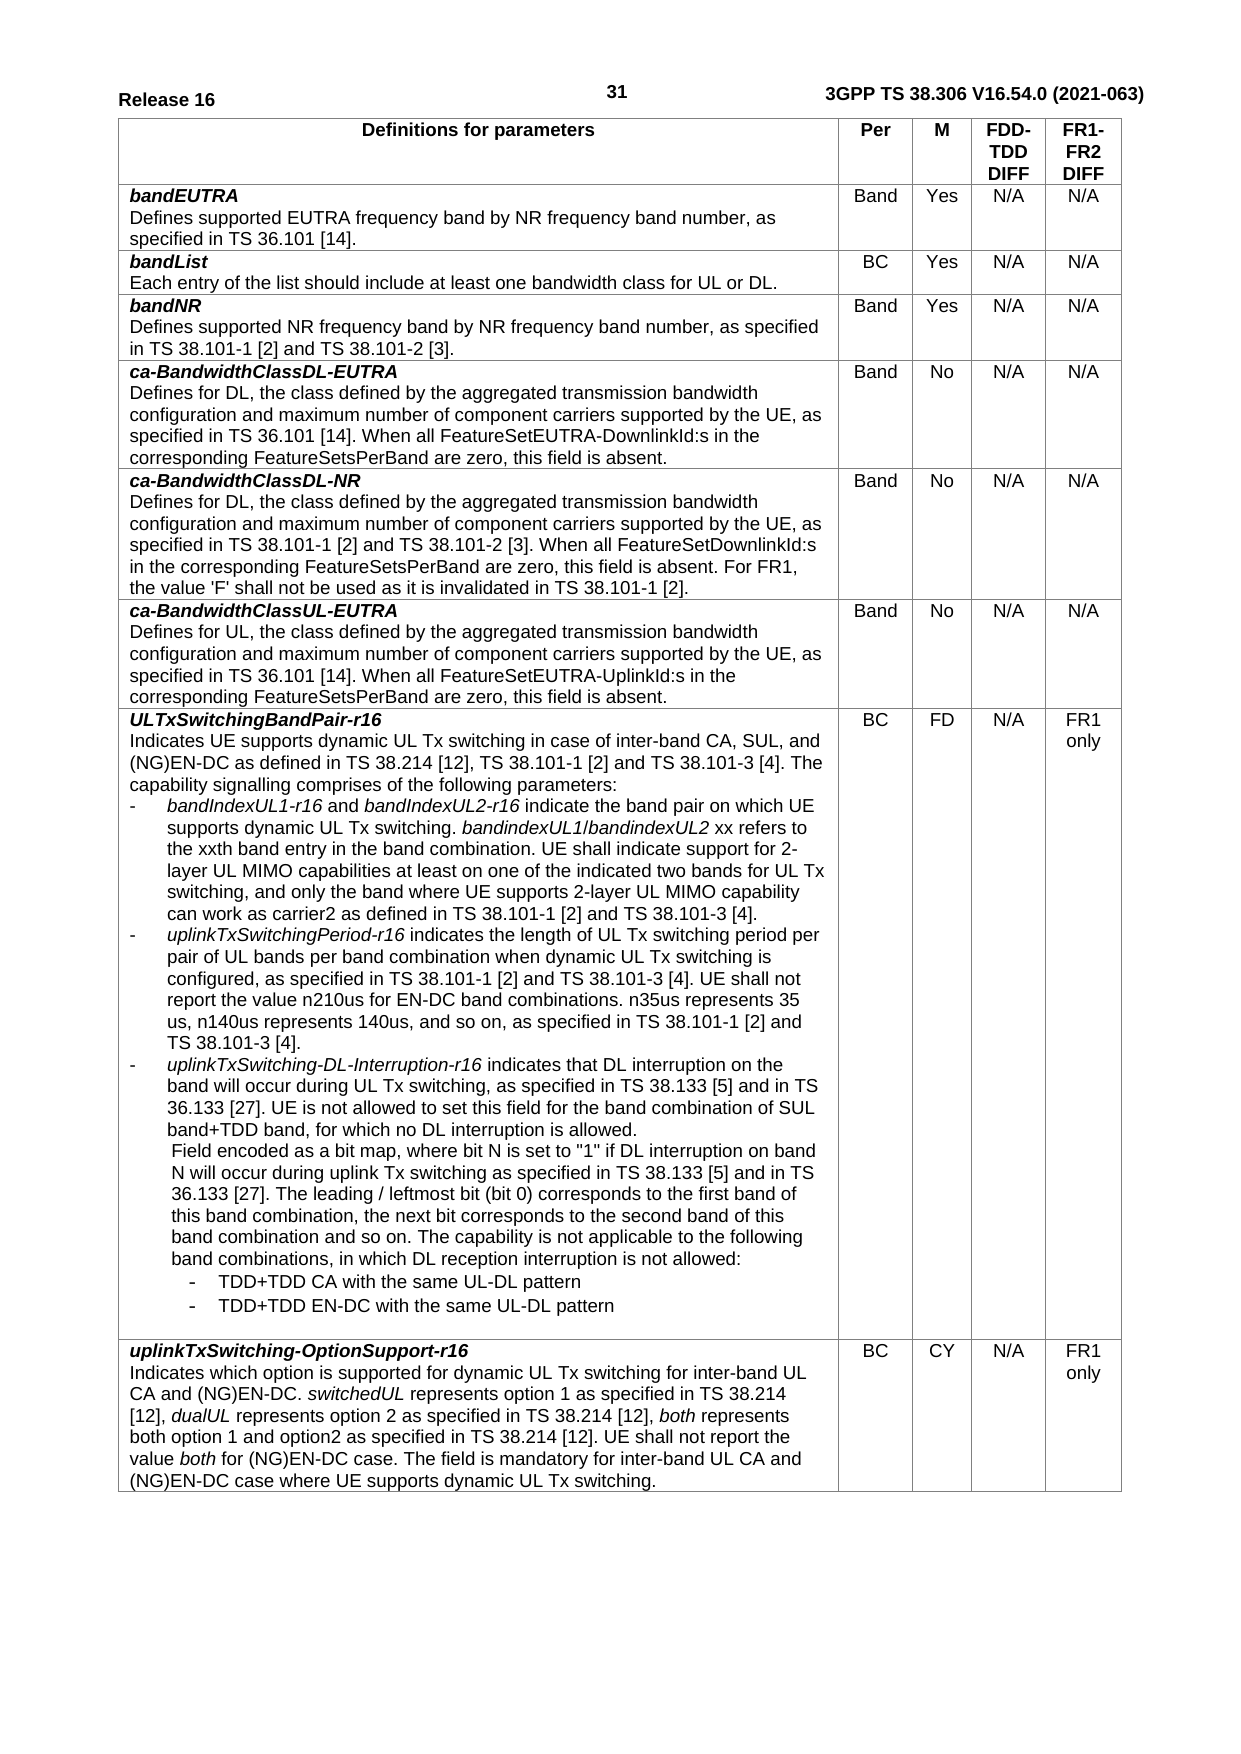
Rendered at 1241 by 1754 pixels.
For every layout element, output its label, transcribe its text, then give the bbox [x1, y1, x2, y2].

table_header Definitions for parameters [119, 119, 838, 184]
table_cell ULTxSwitchingBandPair-r16 Indicates UE supports dynamic UL Tx switching in case of inter-band CA, SUL, and (NG)EN-DC as defined in TS 38.214 [12], TS 38.101-1 [2] and TS 38.101-3 [4]. The capability signalling comprises of the following parameters: - bandIndexUL1-r16 and bandIndexUL2-r16 indicate the band pair on which UE supports dynamic UL Tx switching. bandindexUL1/bandindexUL2 xx refers to the xxth band entry in the band combination. UE shall indicate support for 2-layer UL MIMO capabilities at least on one of the indicated two bands for UL Tx switching, and only the band where UE supports 2-layer UL MIMO capability can work as carrier2 as defined in TS 38.101-1 [2] and TS 38.101-3 [4]. - uplinkTxSwitchingPeriod-r16 indicates the length of UL Tx switching period per pair of UL bands per band combination when dynamic UL Tx switching is configured, as specified in TS 38.101-1 [2] and TS 38.101-3 [4]. UE shall not report the value n210us for EN-DC band combinations. n35us represents 35 us, n140us represents 140us, and so on, as specified in TS 38.101-1 [2] and TS 38.101-3 [4]. - uplinkTxSwitching-DL-Interruption-r16 indicates that DL interruption on the band will occur during UL Tx switching, as specified in TS 38.133 [5] and in TS 36.133 [27]. UE is not allowed to set this field for the band combination of SUL band+TDD band, for which no DL interruption is allowed. Field encoded as a bit map, where bit N is set to "1" if DL interruption on band N will occur during uplink Tx switching as specified in TS 38.133 [5] and in TS 36.133 [27]. The leading / leftmost bit (bit 0) corresponds to the first band of this band combination, the next bit corresponds to the second band of this band combination and so on. The capability is not applicable to the following band combinations, in which DL reception interruption is not allowed: - TDD+TDD CA with the same UL-DL pattern - TDD+TDD EN-DC with the same UL-DL pattern [119, 709, 838, 1339]
table_header M [913, 119, 971, 184]
table_cell BC [839, 1340, 912, 1491]
table_cell N/A [972, 185, 1045, 249]
table_cell N/A [1046, 185, 1121, 249]
table_cell Band [839, 361, 912, 468]
table_cell BC [839, 251, 912, 294]
table_header Per [839, 119, 912, 184]
table_cell N/A [1046, 251, 1121, 294]
table_cell No [913, 600, 971, 708]
table_cell Yes [913, 295, 971, 359]
table_header FDD-TDD DIFF [972, 119, 1045, 184]
table_cell Band [839, 600, 912, 708]
table_cell N/A [1046, 600, 1121, 708]
table_cell ca-BandwidthClassUL-EUTRA Defines for UL, the class defined by the aggregated transmission bandwidth configuration and maximum number of component carriers supported by the UE, as specified in TS 36.101 [14]. When all FeatureSetEUTRA-UplinkId:s in the corresponding FeatureSetsPerBand are zero, this field is absent. [119, 600, 838, 708]
table_cell N/A [1046, 295, 1121, 359]
table_cell ca-BandwidthClassDL-EUTRA Defines for DL, the class defined by the aggregated transmission bandwidth configuration and maximum number of component carriers supported by the UE, as specified in TS 36.101 [14]. When all FeatureSetEUTRA-DownlinkId:s in the corresponding FeatureSetsPerBand are zero, this field is absent. [119, 361, 838, 468]
table_cell uplinkTxSwitching-OptionSupport-r16 Indicates which option is supported for dynamic UL Tx switching for inter-band UL CA and (NG)EN-DC. switchedUL represents option 1 as specified in TS 38.214 [12], dualUL represents option 2 as specified in TS 38.214 [12], both represents both option 1 and option2 as specified in TS 38.214 [12]. UE shall not report the value both for (NG)EN-DC case. The field is mandatory for inter-band UL CA and (NG)EN-DC case where UE supports dynamic UL Tx switching. [119, 1340, 838, 1491]
table_cell FR1 only [1046, 709, 1121, 1339]
table_cell BC [839, 709, 912, 1339]
table_cell Yes [913, 251, 971, 294]
table_cell ca-BandwidthClassDL-NR Defines for DL, the class defined by the aggregated transmission bandwidth configuration and maximum number of component carriers supported by the UE, as specified in TS 38.101-1 [2] and TS 38.101-2 [3]. When all FeatureSetDownlinkId:s in the corresponding FeatureSetsPerBand are zero, this field is absent. For FR1, the value 'F' shall not be used as it is invalidated in TS 38.101-1 [2]. [119, 469, 838, 599]
table_cell CY [913, 1340, 971, 1491]
table_cell N/A [972, 1340, 1045, 1491]
table_cell N/A [1046, 469, 1121, 599]
table_cell Yes [913, 185, 971, 249]
table_cell No [913, 361, 971, 468]
table_cell FD [913, 709, 971, 1339]
table_cell N/A [972, 361, 1045, 468]
table_cell N/A [972, 469, 1045, 599]
table_cell bandList Each entry of the list should include at least one bandwidth class for UL or DL. [119, 251, 838, 294]
table_cell N/A [1046, 361, 1121, 468]
table_cell bandNR Defines supported NR frequency band by NR frequency band number, as specified in TS 38.101-1 [2] and TS 38.101-2 [3]. [119, 295, 838, 359]
table_cell No [913, 469, 971, 599]
table_cell N/A [972, 709, 1045, 1339]
table_cell N/A [972, 295, 1045, 359]
table_cell FR1 only [1046, 1340, 1121, 1491]
table_cell N/A [972, 600, 1045, 708]
table_cell N/A [972, 251, 1045, 294]
table_cell Band [839, 185, 912, 249]
table_cell bandEUTRA Defines supported EUTRA frequency band by NR frequency band number, as specified in TS 36.101 [14]. [119, 185, 838, 249]
table_cell Band [839, 469, 912, 599]
table_header FR1-FR2 DIFF [1046, 119, 1121, 184]
table_cell Band [839, 295, 912, 359]
